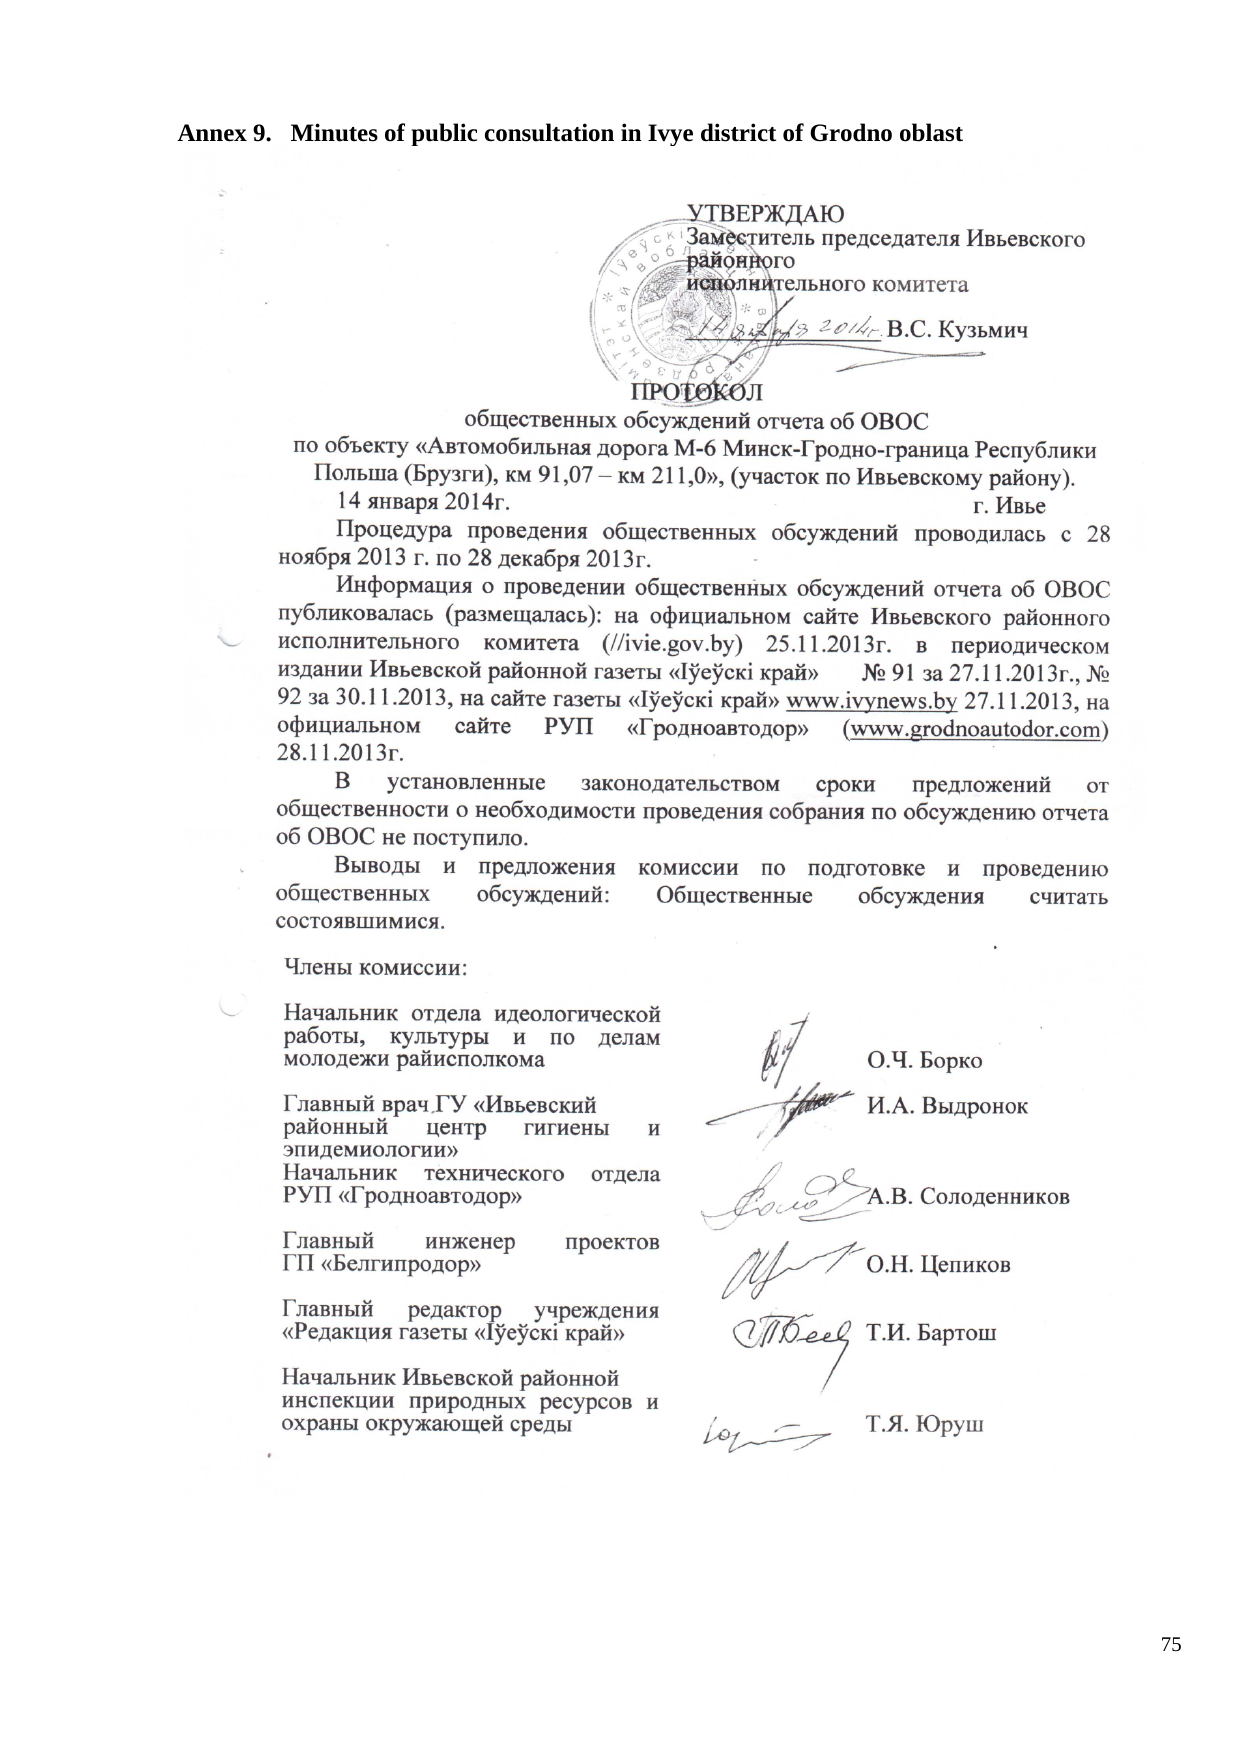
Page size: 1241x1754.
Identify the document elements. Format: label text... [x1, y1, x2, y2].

picture [177, 146, 1147, 1517]
text Annex 9. Minutes of public consultation in Ivye district of Grodno oblast [177, 118, 1181, 147]
